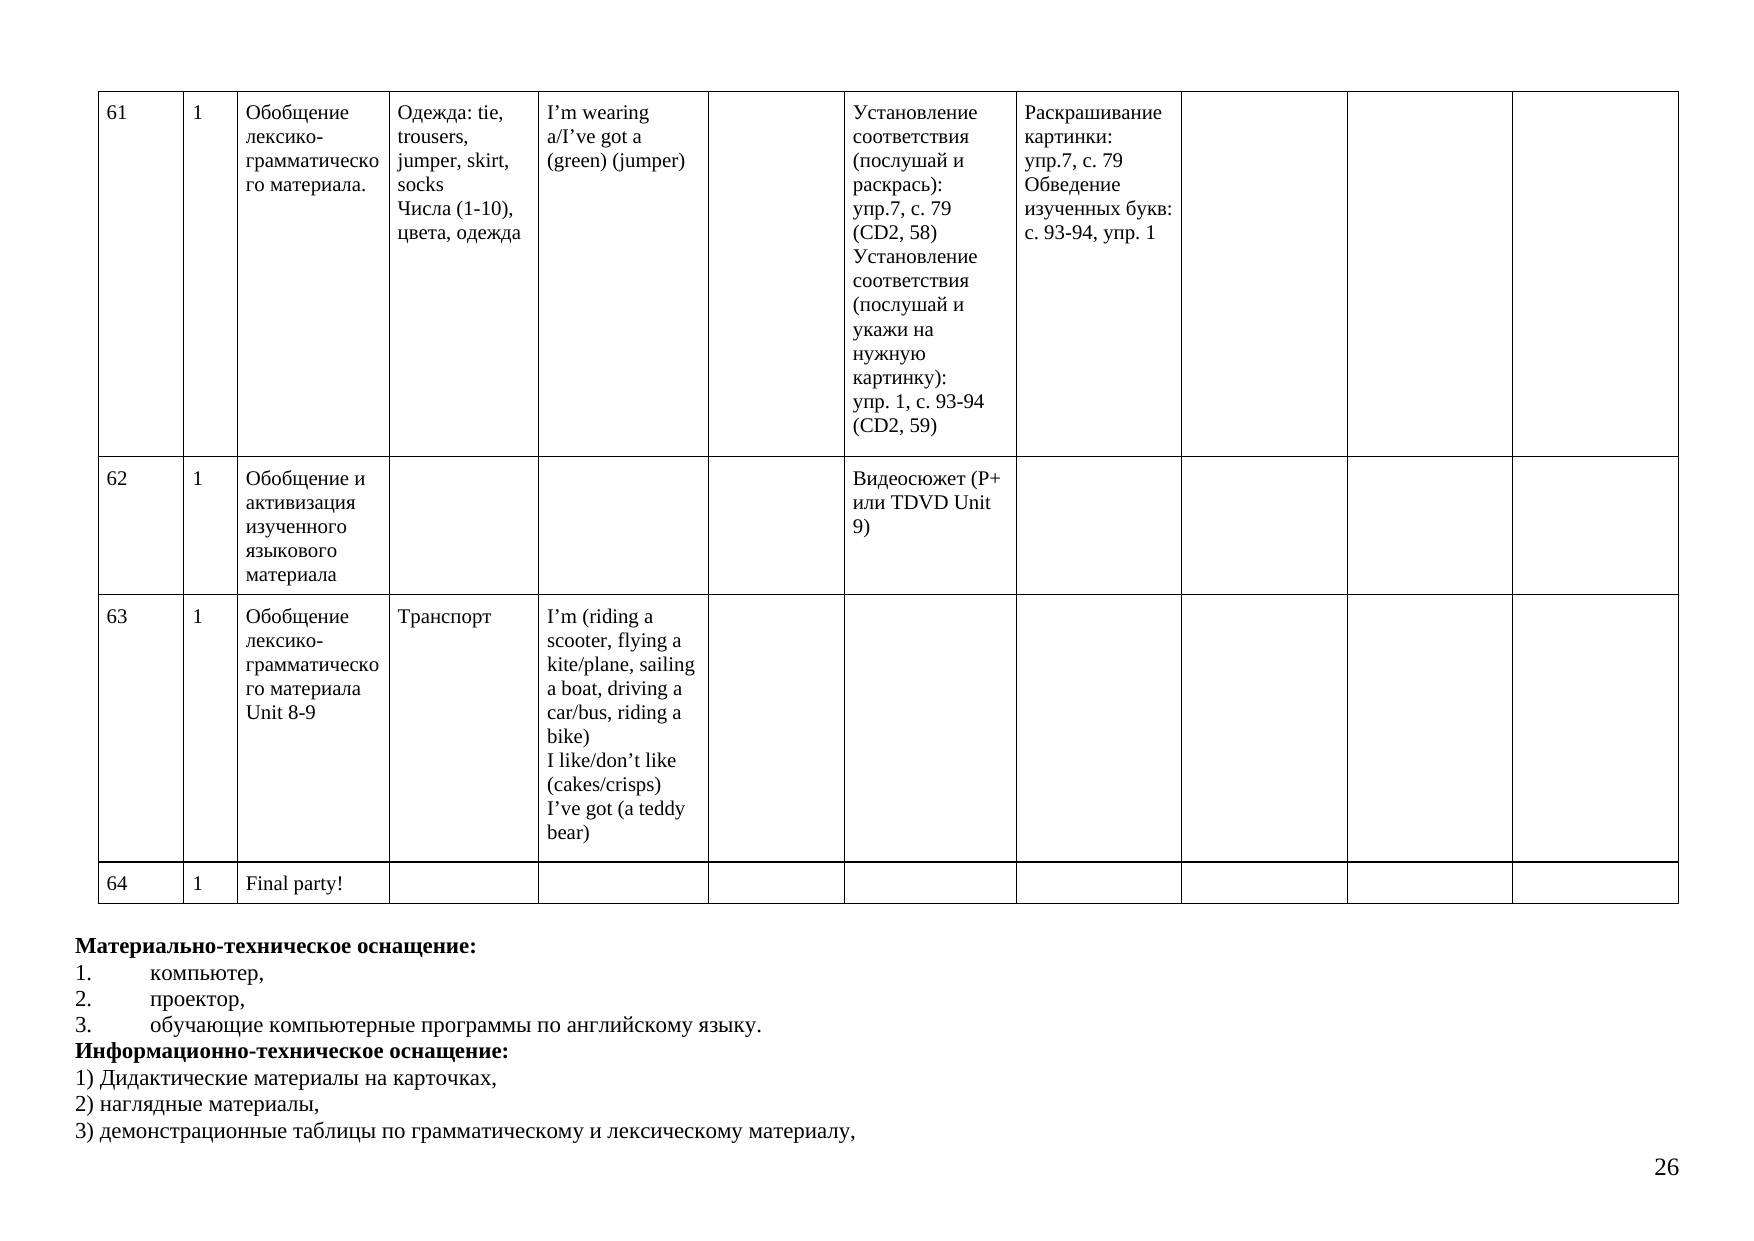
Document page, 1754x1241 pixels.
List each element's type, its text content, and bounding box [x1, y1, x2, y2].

table_cell 62 [99, 457, 183, 594]
table_cell [390, 863, 538, 903]
list обучающие компьютерные программы по английскому языку. [75, 1011, 1679, 1038]
table_cell 63 [99, 595, 183, 861]
table_cell [539, 457, 708, 594]
table_cell [1182, 457, 1347, 594]
table_cell Обобщение лексико-грамматического материала Unit 8-9 [238, 595, 389, 861]
table_cell 64 [99, 863, 183, 903]
table_cell [1182, 595, 1347, 861]
table_cell Одежда: tie, trousers, jumper, skirt, socks Числа (1-10), цвета, одежда [390, 92, 538, 456]
table_cell [539, 863, 708, 903]
table_cell [1513, 863, 1678, 903]
table_cell [709, 457, 844, 594]
table_cell [1017, 457, 1181, 594]
text 2) наглядные материалы, [75, 1090, 1679, 1117]
table_cell 1 [184, 863, 237, 903]
table_cell Final party! [238, 863, 389, 903]
table_cell [709, 92, 844, 456]
table_cell [1513, 92, 1678, 456]
table_cell Раскрашивание картинки: упр.7, с. 79 Обведение изученных букв: с. 93-94, упр. 1 [1017, 92, 1181, 456]
table_cell [1182, 863, 1347, 903]
table_cell [1513, 457, 1678, 594]
table_cell [1348, 92, 1512, 456]
table_cell [1017, 863, 1181, 903]
table_cell I’m wearing a/I’ve got a (green) (jumper) [539, 92, 708, 456]
text 1) Дидактические материалы на карточках, [75, 1064, 1679, 1090]
table_cell [1017, 595, 1181, 861]
table_cell Видеосюжет (P+ или TDVD Unit 9) [845, 457, 1016, 594]
table_cell [709, 863, 844, 903]
table_cell [1182, 92, 1347, 456]
text Материально-техническое оснащение: [75, 932, 1679, 958]
table_cell [1513, 595, 1678, 861]
text 3) демонстрационные таблицы по грамматическому и лексическому материалу, [75, 1117, 1679, 1143]
table_cell [390, 457, 538, 594]
table_cell [1348, 457, 1512, 594]
table_cell Установление соответствия (послушай и раскрась): упр.7, с. 79 (CD2, 58) Установление соответствия (послушай и укажи на нужную картинку): упр. 1, с. 93-94 (CD2, 59) [845, 92, 1016, 456]
list компьютер, [75, 958, 1679, 985]
table_cell 1 [184, 92, 237, 456]
list проектор, [75, 985, 1679, 1011]
table_cell [1348, 595, 1512, 861]
table_cell Обобщение лексико-грамматического материала. [238, 92, 389, 456]
table_cell 1 [184, 595, 237, 861]
table_cell 1 [184, 457, 237, 594]
table_cell [1348, 863, 1512, 903]
table_cell 61 [99, 92, 183, 456]
text Информационно-техническое оснащение: [75, 1038, 1679, 1064]
table_cell [845, 863, 1016, 903]
table_cell I’m (riding a scooter, flying a kite/plane, sailing a boat, driving a car/bus, riding a bike) I like/don’t like (cakes/crisps) I’ve got (a teddy bear) [539, 595, 708, 861]
table_cell Транспорт [390, 595, 538, 861]
table_cell Обобщение и активизация изученного языкового материала [238, 457, 389, 594]
table_cell [709, 595, 844, 861]
table_cell [845, 595, 1016, 861]
